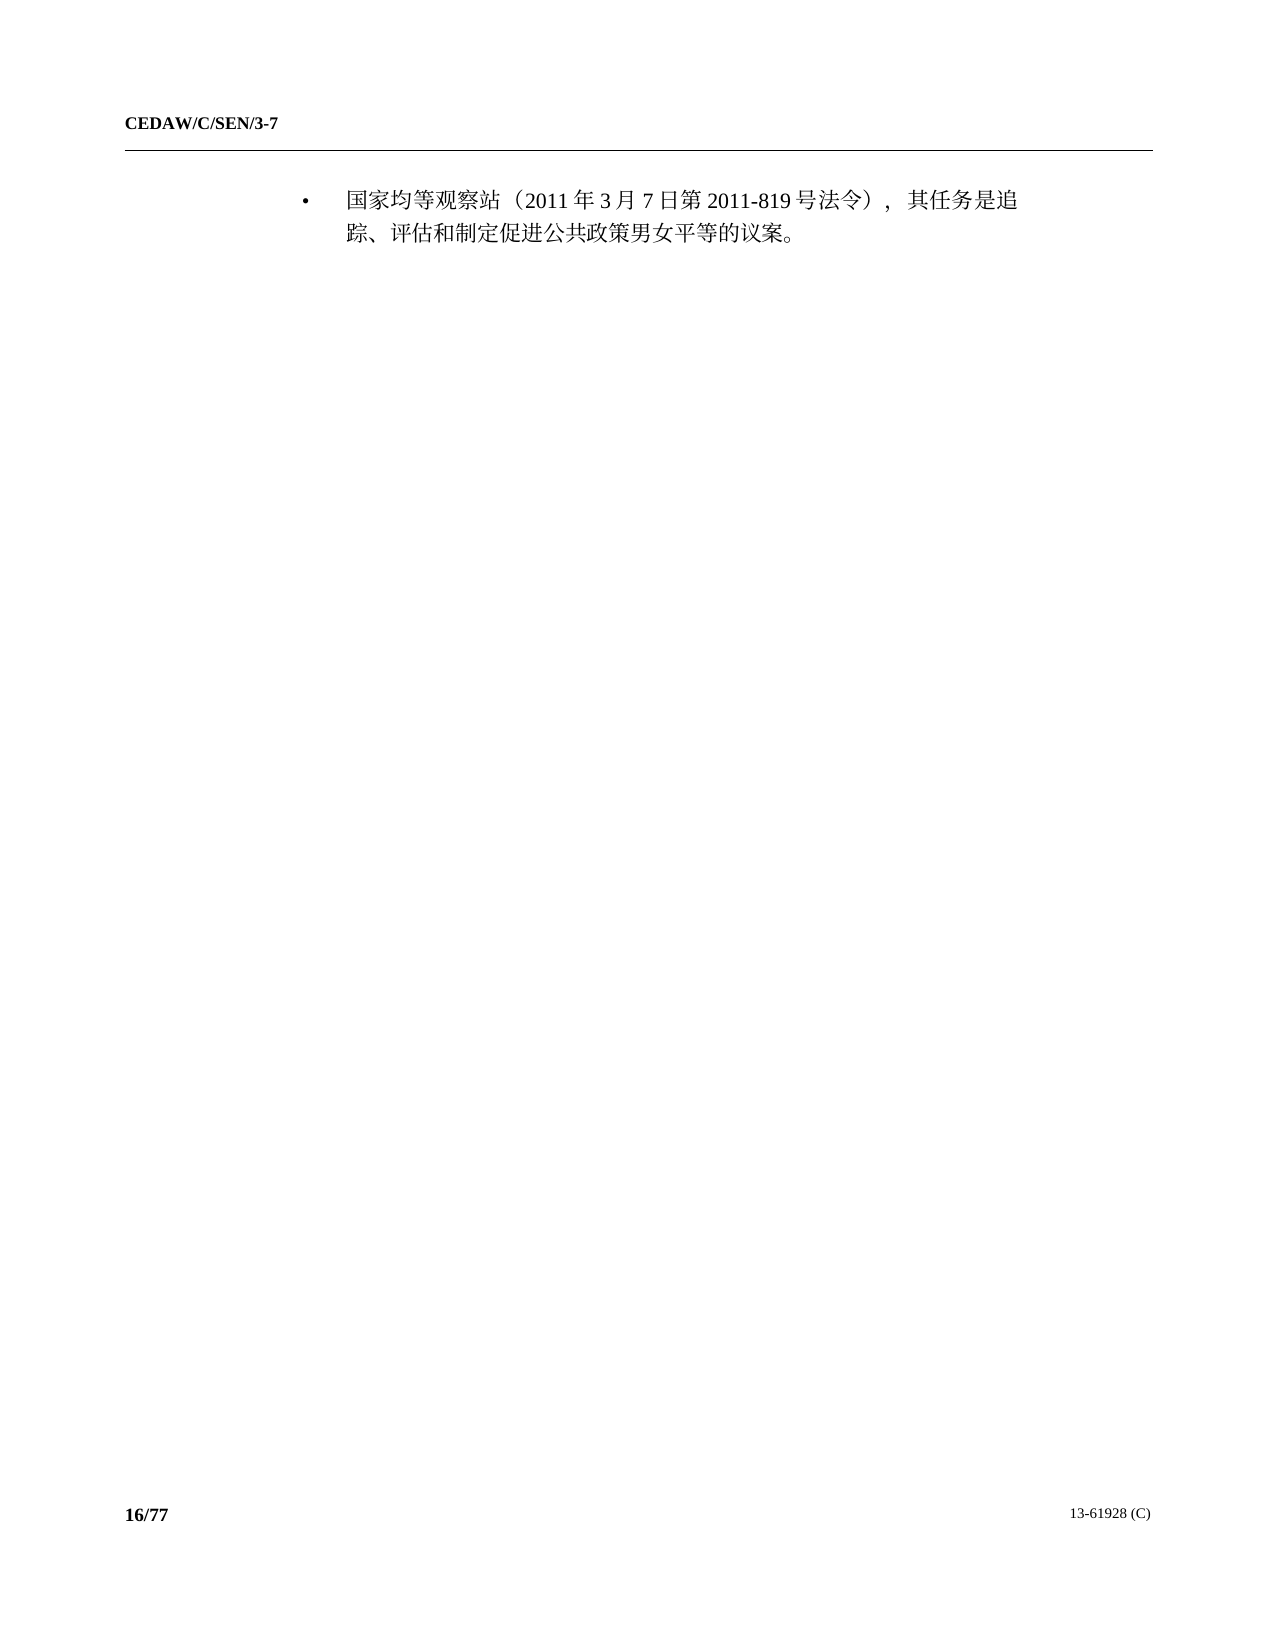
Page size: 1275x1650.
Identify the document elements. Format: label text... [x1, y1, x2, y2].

text 国家均等观察站（第2011-819号法令），其任务是追踪、评估和制定促进公共政策男女平等的议案。 [302, 181, 1019, 248]
